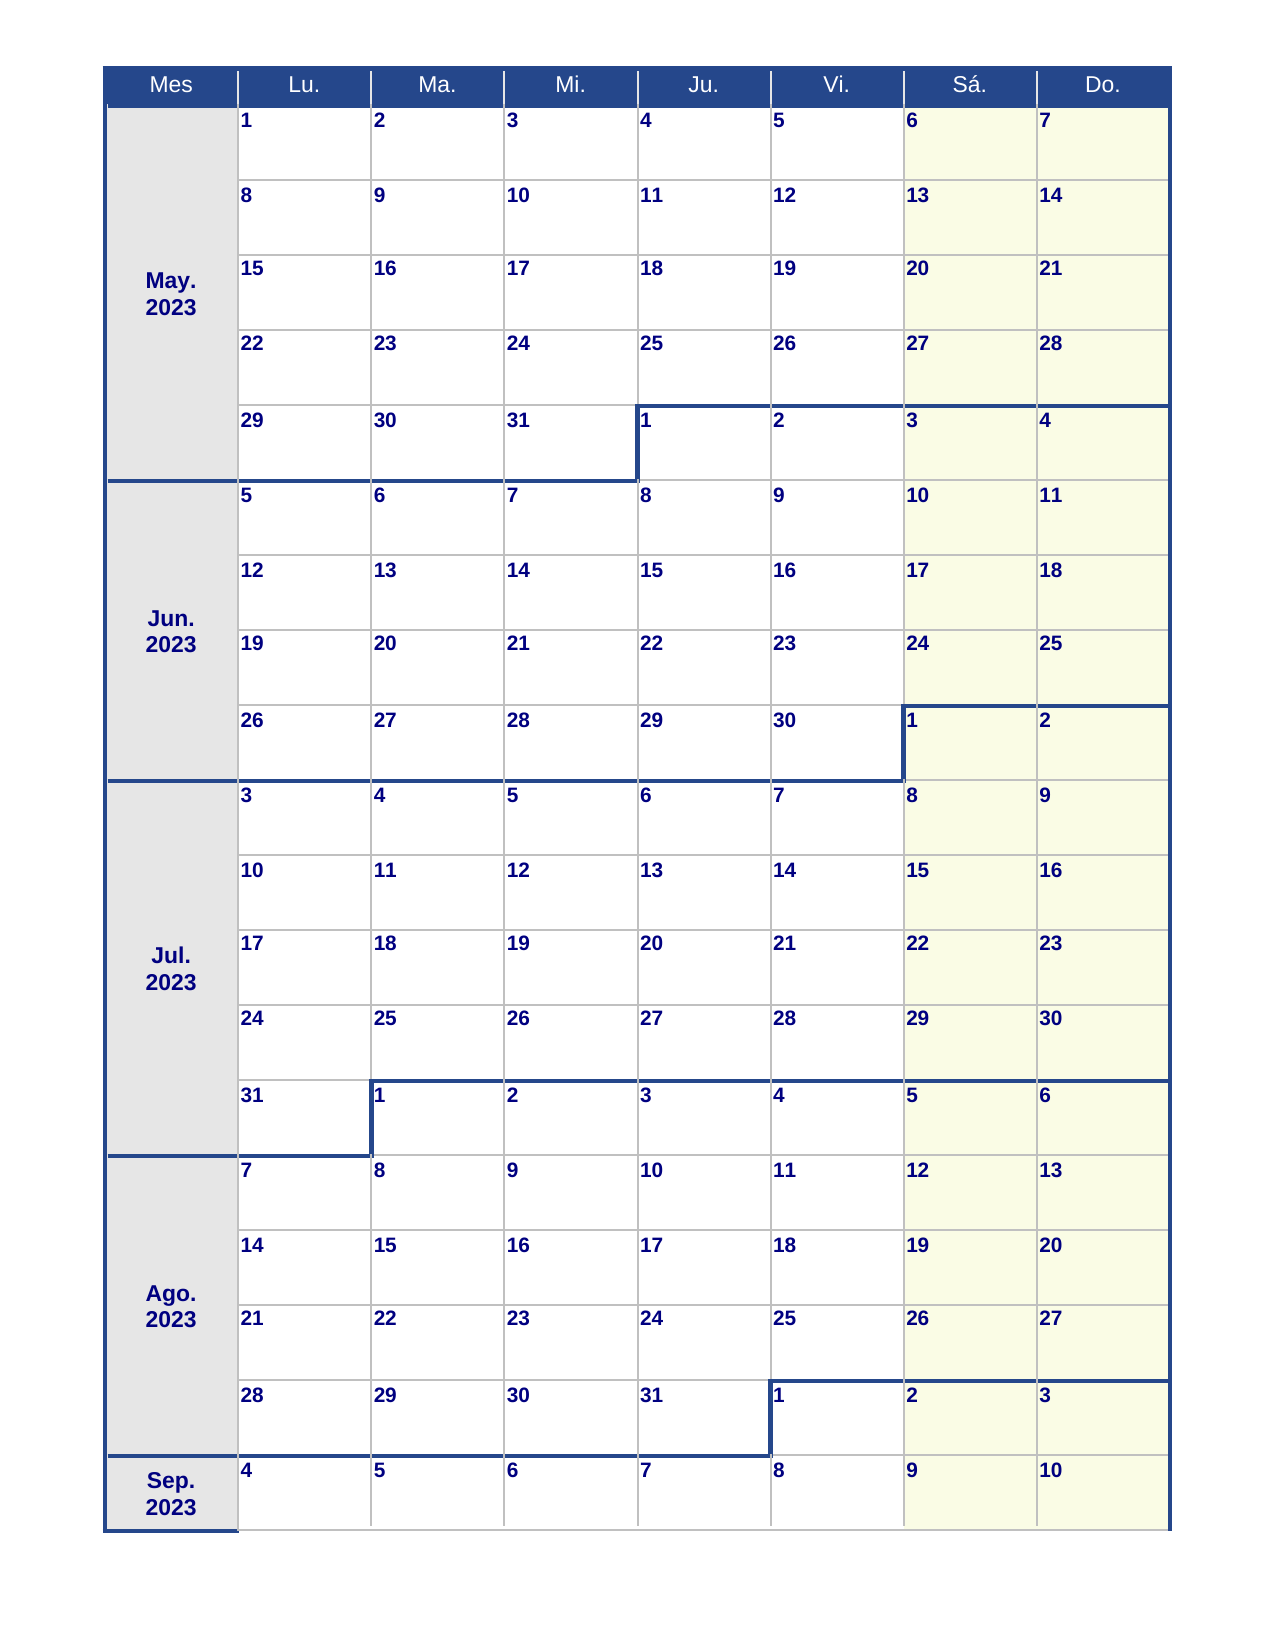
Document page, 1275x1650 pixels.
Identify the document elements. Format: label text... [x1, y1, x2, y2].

table_cell 24 [905, 631, 1036, 704]
table_cell 16 [505, 1231, 637, 1304]
table_cell 12 [239, 556, 370, 629]
table_cell 7 [772, 783, 903, 854]
table_header Lu. [239, 71, 370, 104]
table_cell May. 2023 [107, 105, 237, 479]
table_cell 26 [239, 706, 370, 779]
table_header Do. [1038, 71, 1168, 104]
table_cell 7 [505, 483, 637, 554]
table_cell 4 [372, 783, 503, 854]
table_cell 2 [1038, 708, 1168, 779]
table_cell 15 [905, 856, 1036, 929]
table_cell 14 [1038, 181, 1168, 254]
table_cell 19 [239, 631, 370, 704]
table_header Sá. [905, 71, 1036, 104]
table_cell 27 [905, 331, 1036, 404]
table_cell 8 [771, 1456, 904, 1529]
table_cell 4 [1038, 408, 1168, 479]
table_cell 28 [1038, 331, 1168, 404]
table_cell 8 [372, 1156, 503, 1229]
table_cell 7 [638, 1458, 771, 1529]
table_cell 4 [772, 1083, 903, 1154]
table_cell 22 [239, 331, 370, 404]
table_cell 14 [239, 1231, 370, 1304]
table_cell 10 [905, 481, 1036, 554]
table_cell 3 [239, 783, 370, 854]
table_cell Jun. 2023 [107, 480, 237, 779]
table_cell 11 [772, 1156, 903, 1229]
table_cell 2 [372, 108, 503, 179]
table_cell 27 [1038, 1306, 1168, 1379]
table_header Mi. [505, 71, 637, 104]
table_cell 24 [639, 1306, 770, 1379]
table_cell 5 [239, 483, 370, 554]
table_cell 30 [772, 706, 901, 779]
table_cell 17 [239, 931, 370, 1004]
table_header Mes [107, 71, 237, 104]
table_cell 31 [639, 1381, 768, 1454]
table_cell 28 [772, 1006, 903, 1079]
table_cell 27 [372, 706, 503, 779]
table_cell 29 [239, 406, 370, 479]
table_cell 29 [639, 706, 770, 779]
table_cell 31 [239, 1081, 369, 1154]
table_cell 15 [239, 256, 370, 329]
table_cell 25 [1038, 631, 1168, 704]
table_cell 17 [905, 556, 1036, 629]
table_cell 23 [772, 631, 903, 704]
table_cell 25 [772, 1306, 903, 1379]
table_cell 13 [372, 556, 503, 629]
table_cell 3 [905, 408, 1036, 479]
table_cell Ago. 2023 [107, 1155, 237, 1454]
table_cell 25 [639, 331, 770, 404]
table_cell 6 [372, 483, 503, 554]
table_cell 10 [239, 856, 370, 929]
table_cell 19 [772, 256, 903, 329]
table_cell 9 [372, 181, 503, 254]
table_cell 6 [639, 783, 770, 854]
table_cell 9 [1038, 781, 1168, 854]
table_cell 9 [772, 481, 903, 554]
table_cell 1 [906, 708, 1036, 779]
table_cell 13 [905, 181, 1036, 254]
table_cell 22 [639, 631, 770, 704]
table_cell 24 [505, 331, 637, 404]
table_cell 23 [505, 1306, 637, 1379]
table_cell 15 [639, 556, 770, 629]
table_cell 3 [639, 1083, 770, 1154]
table_cell 13 [1038, 1156, 1168, 1229]
table_cell 10 [505, 181, 637, 254]
table_cell 27 [639, 1006, 770, 1079]
table_cell 21 [505, 631, 637, 704]
table_cell 6 [504, 1458, 638, 1529]
table_cell 20 [1038, 1231, 1168, 1304]
table_cell 11 [1038, 481, 1168, 554]
table_cell 2 [905, 1383, 1036, 1454]
table_cell 23 [372, 331, 503, 404]
table_cell 28 [239, 1381, 370, 1454]
table_cell 7 [1038, 108, 1168, 179]
table_cell 20 [372, 631, 503, 704]
table_cell 16 [1038, 856, 1168, 929]
table_cell 16 [772, 556, 903, 629]
table_cell 9 [904, 1456, 1037, 1529]
table_cell 18 [639, 256, 770, 329]
table_header Vi. [772, 71, 903, 104]
table_cell 10 [1037, 1456, 1168, 1529]
table_cell 7 [239, 1158, 370, 1229]
table_cell 21 [1038, 256, 1168, 329]
table_cell 28 [505, 706, 637, 779]
table_cell 17 [639, 1231, 770, 1304]
table_cell 30 [372, 406, 503, 479]
table_cell 12 [505, 856, 637, 929]
table_cell 5 [772, 108, 903, 179]
table_cell 5 [905, 1083, 1036, 1154]
table_cell 3 [505, 108, 637, 179]
table_cell 21 [239, 1306, 370, 1379]
table_cell 29 [905, 1006, 1036, 1079]
table_cell 3 [1038, 1383, 1168, 1454]
table_cell 22 [372, 1306, 503, 1379]
table_cell 16 [372, 256, 503, 329]
table_cell 5 [371, 1458, 504, 1529]
table_cell 30 [505, 1381, 637, 1454]
table_cell 18 [372, 931, 503, 1004]
table_cell 1 [239, 108, 370, 179]
table_cell 11 [372, 856, 503, 929]
table_cell 20 [639, 931, 770, 1004]
table_cell 22 [905, 931, 1036, 1004]
table_cell 1 [374, 1083, 503, 1154]
table_cell 14 [772, 856, 903, 929]
table_cell Jul. 2023 [107, 780, 237, 1154]
table_cell Sep. 2023 [107, 1455, 237, 1529]
table_cell 14 [505, 556, 637, 629]
table_cell 18 [1038, 556, 1168, 629]
table_cell 25 [372, 1006, 503, 1079]
table_cell 26 [505, 1006, 637, 1079]
table_header Ma. [372, 71, 503, 104]
table_cell 24 [239, 1006, 370, 1079]
table_cell 2 [505, 1083, 637, 1154]
table_cell 19 [905, 1231, 1036, 1304]
table_cell 29 [372, 1381, 503, 1454]
table_header Ju. [639, 71, 770, 104]
table_cell 8 [239, 181, 370, 254]
table_cell 26 [905, 1306, 1036, 1379]
table_cell 23 [1038, 931, 1168, 1004]
table_cell 4 [239, 1458, 371, 1529]
table_cell 10 [639, 1156, 770, 1229]
table_cell 12 [905, 1156, 1036, 1229]
table_cell 17 [505, 256, 637, 329]
table_cell 8 [639, 481, 770, 554]
table_cell 11 [639, 181, 770, 254]
table_cell 12 [772, 181, 903, 254]
table_cell 21 [772, 931, 903, 1004]
table_cell 9 [505, 1156, 637, 1229]
table_cell 18 [772, 1231, 903, 1304]
table_cell 6 [905, 108, 1036, 179]
table_cell 2 [772, 408, 903, 479]
table_cell 19 [505, 931, 637, 1004]
table_cell 8 [905, 781, 1036, 854]
table_cell 6 [1038, 1083, 1168, 1154]
table_cell 5 [505, 783, 637, 854]
table_cell 4 [639, 108, 770, 179]
table_cell 1 [773, 1383, 903, 1454]
table_cell 20 [905, 256, 1036, 329]
table_cell 1 [640, 408, 770, 479]
table_cell 30 [1038, 1006, 1168, 1079]
table_cell 15 [372, 1231, 503, 1304]
table_cell 31 [505, 406, 635, 479]
table_cell 26 [772, 331, 903, 404]
table_cell 13 [639, 856, 770, 929]
